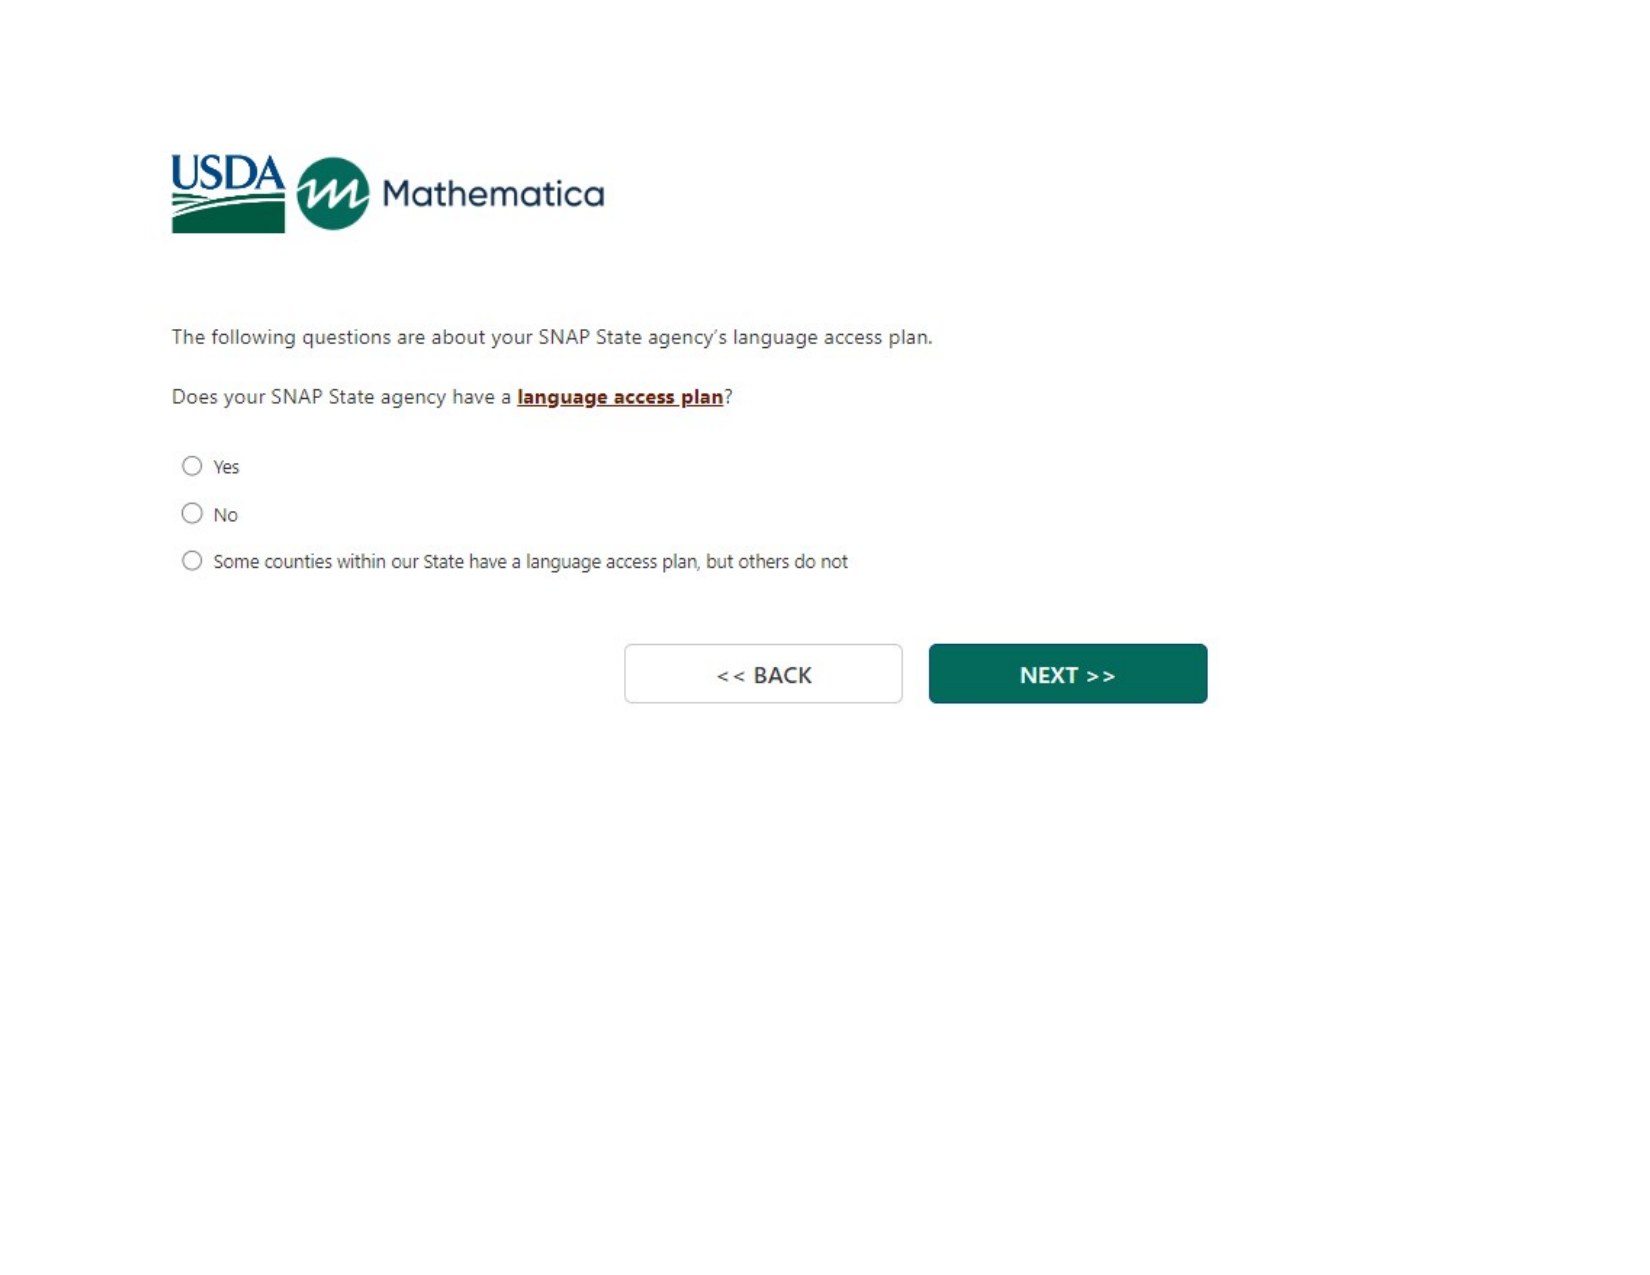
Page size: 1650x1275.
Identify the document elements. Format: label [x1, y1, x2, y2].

picture [150, 150, 1546, 711]
